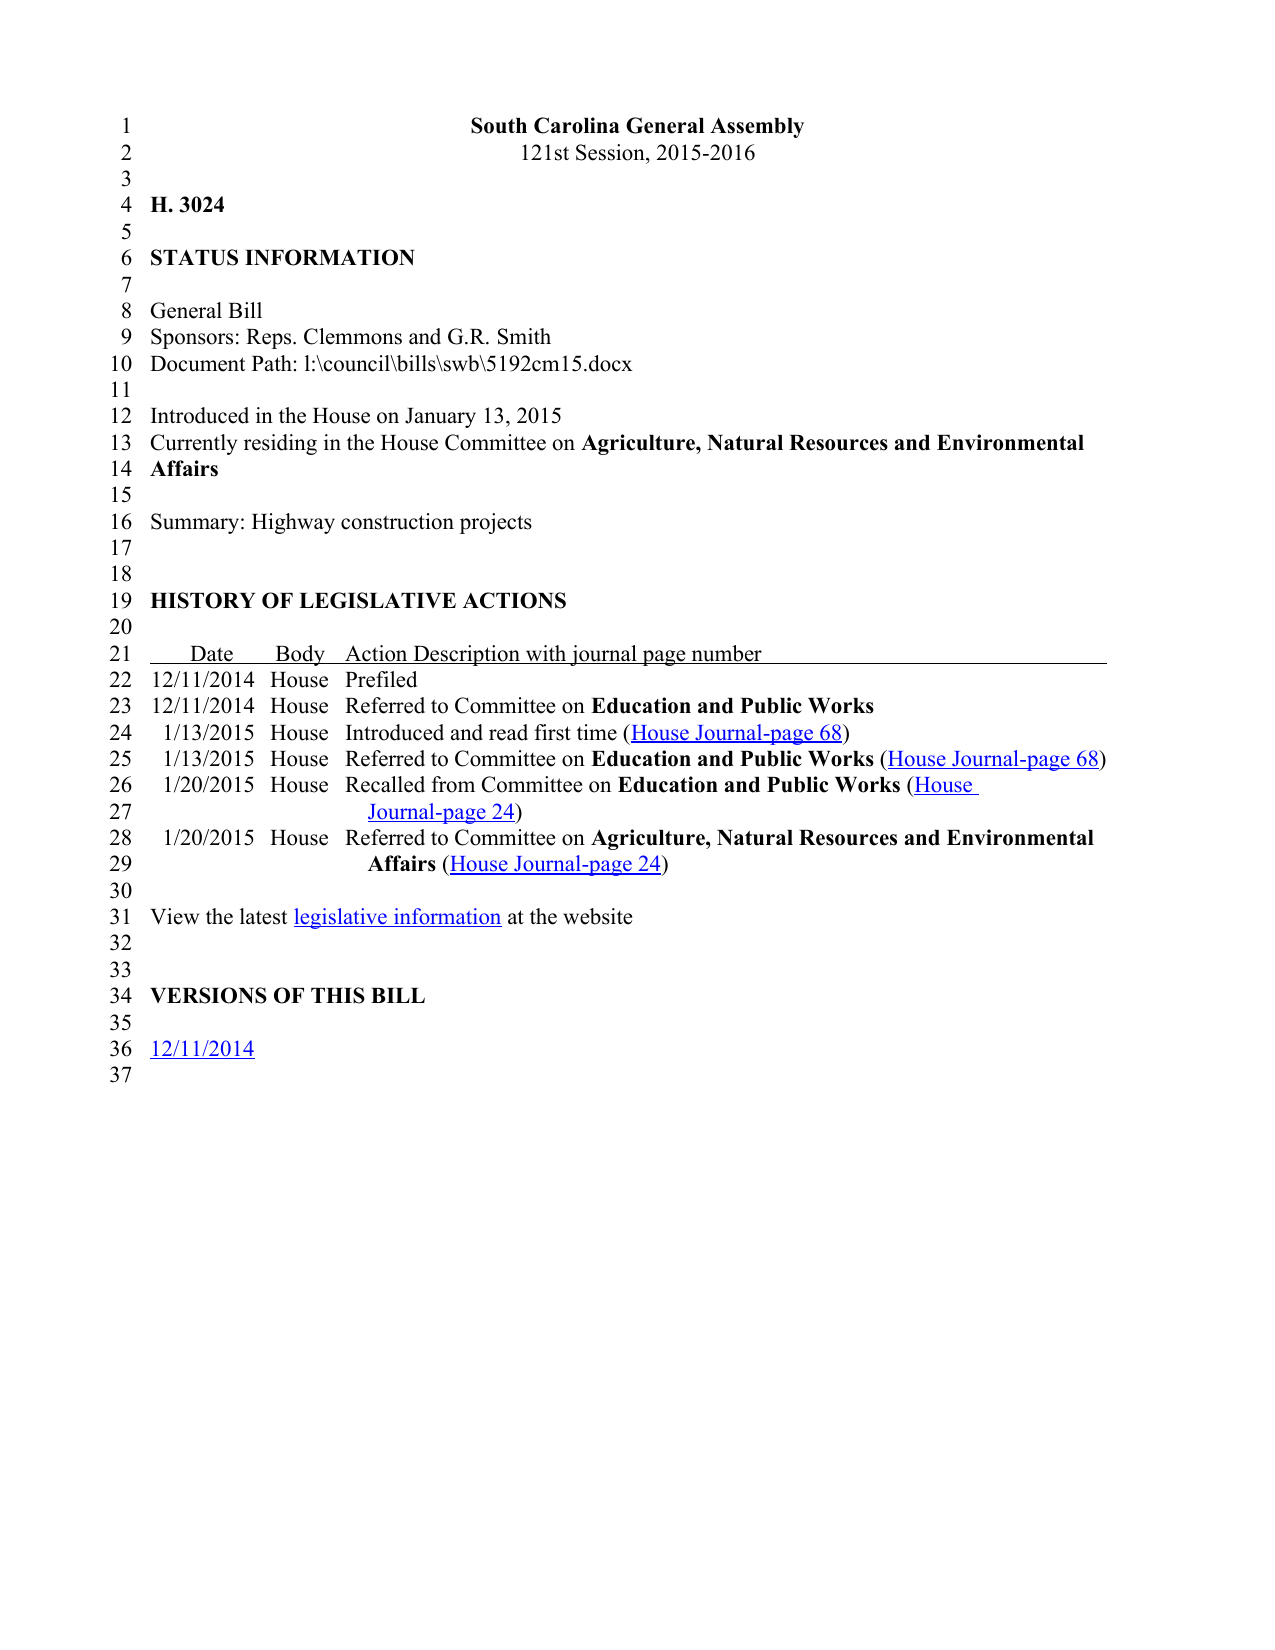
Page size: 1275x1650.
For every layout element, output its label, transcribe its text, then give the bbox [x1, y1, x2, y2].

text STATUS INFORMATION [150, 244, 1125, 271]
text H. 3024 [150, 192, 1125, 218]
text Date Body Action Description with journal page number [150, 639, 1125, 666]
text Currently residing in the House Committee on Agriculture, Natural Resources and Environmental Affairs [150, 429, 1125, 481]
text 121st Session, 2015-2016 [150, 139, 1125, 165]
text General Bill [150, 297, 1125, 323]
text 12/11/2014 House Prefiled [150, 666, 1125, 692]
text 1/13/2015 House Introduced and read first time (House Journal-page 68) [150, 719, 1125, 745]
text Summary: Highway construction projects [150, 508, 1125, 534]
text 1/20/2015 House Referred to Committee on Agriculture, Natural Resources and Environmental Affairs (House Journal-page 24) [150, 824, 1125, 877]
text 12/11/2014 House Referred to Committee on Education and Public Works [150, 692, 1125, 719]
text South Carolina General Assembly [150, 112, 1125, 139]
text 1/20/2015 House Recalled from Committee on Education and Public Works (House Journal-page 24) [150, 771, 1125, 824]
text Document Path: l:\council\bills\swb\5192cm15.docx [150, 350, 1125, 376]
text Sponsors: Reps. Clemmons and G.R. Smith [150, 323, 1125, 350]
text 12/11/2014 [150, 1035, 1125, 1061]
text Introduced in the House on January 13, 2015 [150, 402, 1125, 429]
text 1/13/2015 House Referred to Committee on Education and Public Works (House Journal-page 68) [150, 745, 1125, 771]
text VERSIONS OF THIS BILL [150, 982, 1125, 1008]
text View the latest legislative information at the website [150, 903, 1125, 929]
text HISTORY OF LEGISLATIVE ACTIONS [150, 587, 1125, 613]
